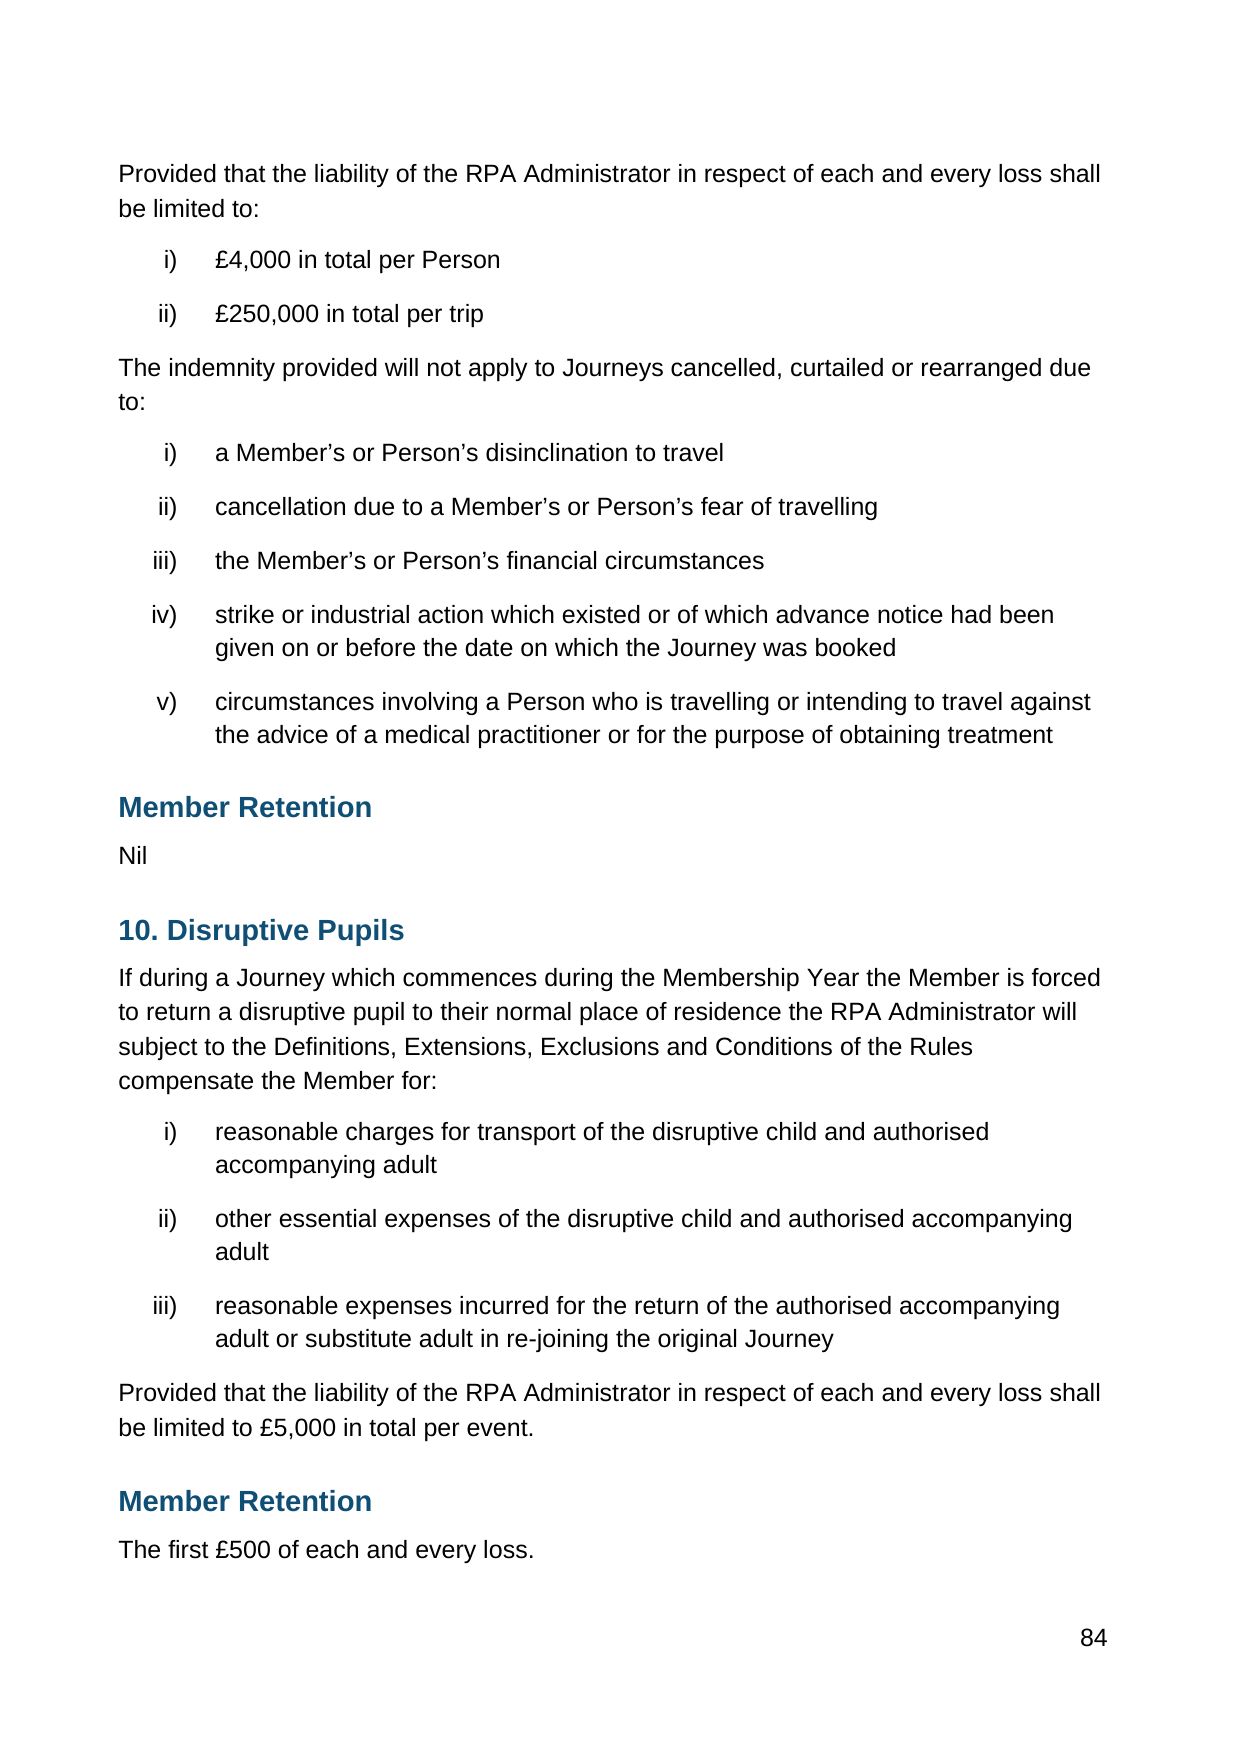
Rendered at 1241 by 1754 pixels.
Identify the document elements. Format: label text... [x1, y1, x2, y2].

list £4,000 in total per Person [177, 245, 1107, 274]
text Provided that the liability of the RPA Administrator in respect of each and every loss shall be limited to: [118, 159, 1107, 223]
list a Member’s or Person’s disinclination to travel [177, 438, 1107, 467]
text 10. Disruptive Pupils [118, 913, 1107, 946]
list reasonable expenses incurred for the return of the authorised accompanying adult or substitute adult in re-joining the original Journey [177, 1291, 1107, 1353]
text Nil [118, 841, 1107, 869]
list reasonable charges for transport of the disruptive child and authorised accompanying adult [177, 1117, 1107, 1179]
text Provided that the liability of the RPA Administrator in respect of each and every loss shall be limited to £5,000 in total per event. [118, 1378, 1107, 1441]
text Member Retention [118, 790, 1107, 824]
text Member Retention [118, 1484, 1107, 1518]
list strike or industrial action which existed or of which advance notice had been given on or before the date on which the Journey was booked [177, 600, 1107, 662]
list £250,000 in total per trip [177, 299, 1107, 328]
text The indemnity provided will not apply to Journeys cancelled, curtailed or rearranged due to: [118, 353, 1107, 416]
list the Member’s or Person’s financial circumstances [177, 546, 1107, 575]
list other essential expenses of the disruptive child and authorised accompanying adult [177, 1204, 1107, 1266]
text The first £500 of each and every loss. [118, 1535, 1107, 1563]
text If during a Journey which commences during the Membership Year the Member is forced to return a disruptive pupil to their normal place of residence the RPA Administrator will subject to the Definitions, Extensions, Exclusions and Conditions of the Rules compensate the Member for: [118, 963, 1107, 1095]
list cancellation due to a Member’s or Person’s fear of travelling [177, 492, 1107, 521]
list circumstances involving a Person who is travelling or intending to travel against the advice of a medical practitioner or for the purpose of obtaining treatment [177, 687, 1107, 749]
